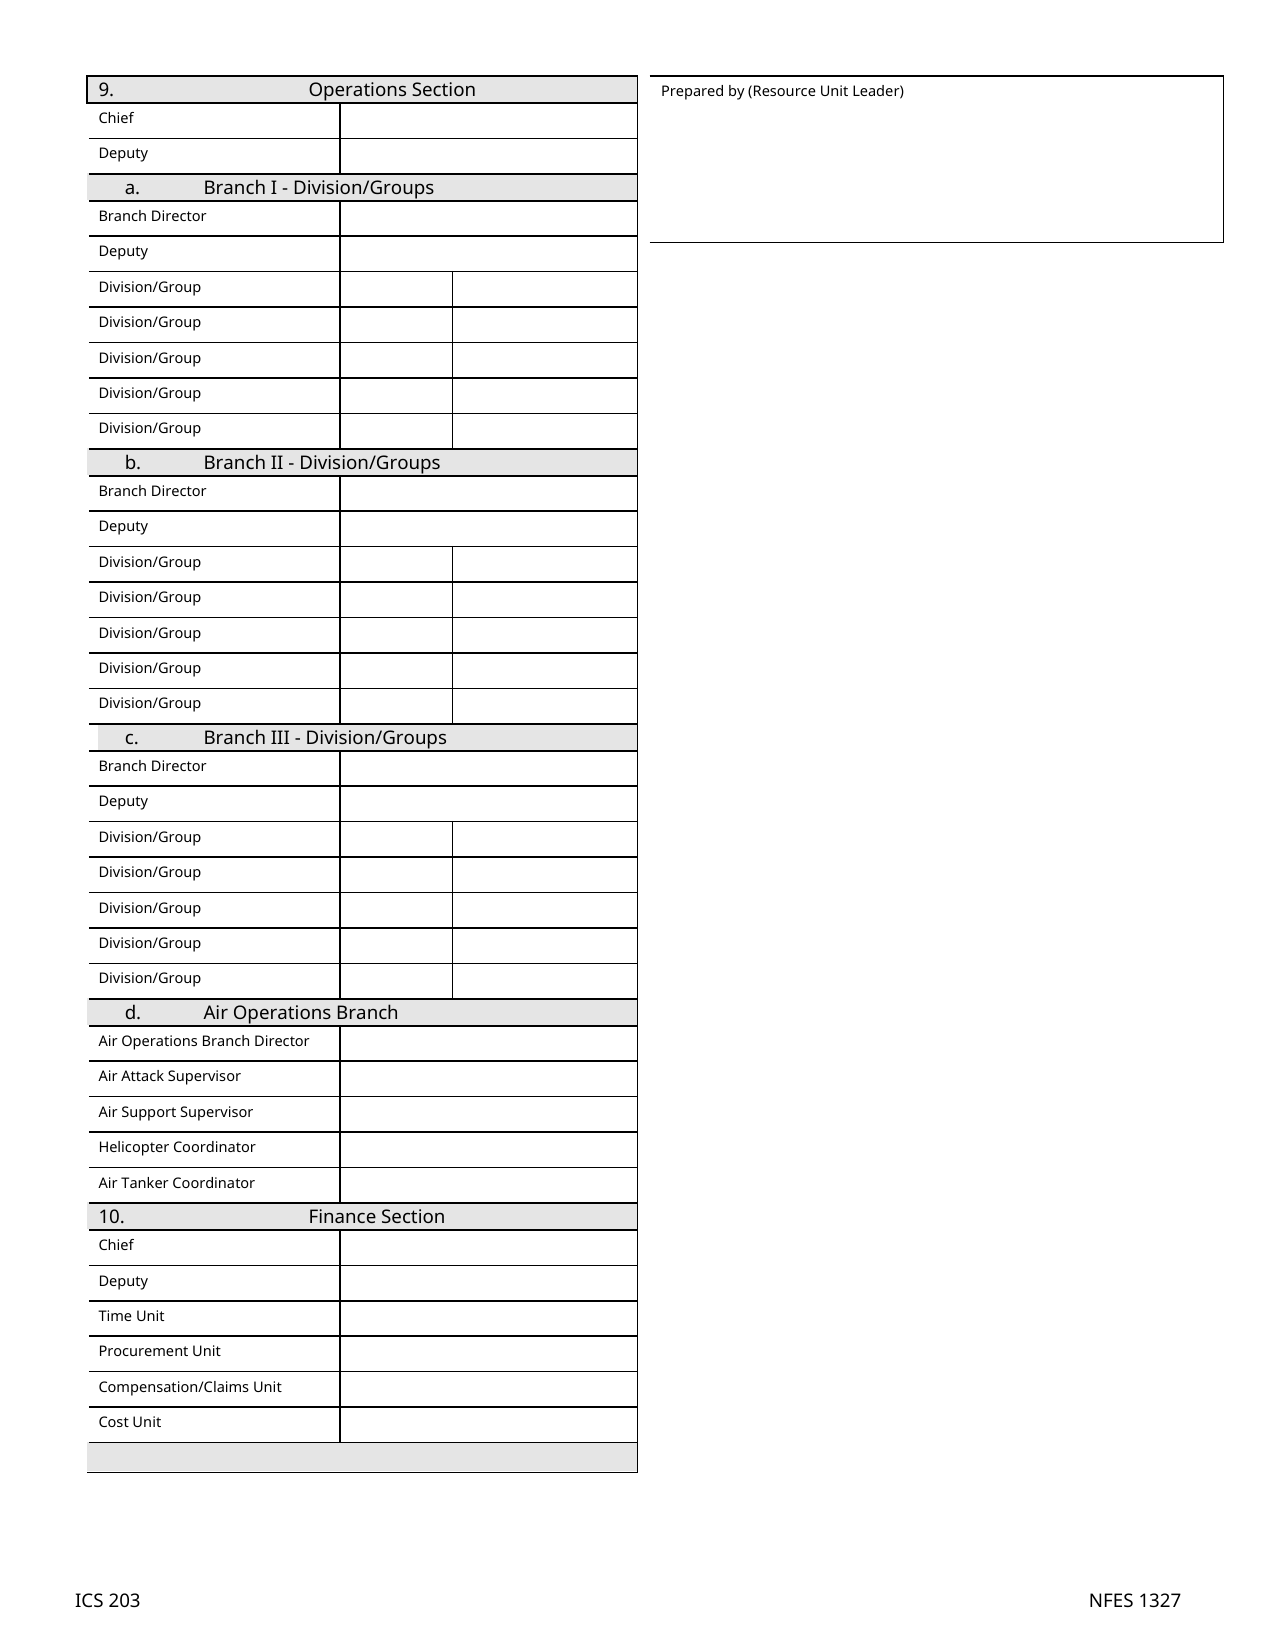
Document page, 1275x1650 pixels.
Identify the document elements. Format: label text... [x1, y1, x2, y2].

table_cell [453, 343, 637, 377]
table_cell Division/Group [87, 342, 339, 377]
table_cell d. Air Operations Branch [87, 998, 637, 1025]
table_cell [341, 929, 452, 962]
table_cell [453, 822, 637, 856]
table_cell Air Attack Supervisor [87, 1060, 339, 1096]
table_cell Deputy [87, 1265, 339, 1300]
table_cell [341, 1062, 637, 1096]
table_cell [341, 1097, 637, 1131]
table_cell [453, 689, 637, 723]
table_cell Compensation/Claims Unit [87, 1371, 339, 1406]
table_cell [341, 752, 637, 785]
table_cell [341, 202, 637, 235]
table_cell Division/Group [87, 546, 339, 581]
table_cell Time Unit [87, 1300, 339, 1335]
table_header 9. Operations Section [88, 77, 637, 102]
table_cell [341, 1231, 637, 1264]
table_cell Division/Group [87, 581, 339, 617]
table_cell Chief [87, 1229, 339, 1264]
table_cell [341, 343, 452, 377]
table_cell [341, 1408, 637, 1442]
table_cell Deputy [87, 785, 339, 821]
table_cell [453, 929, 637, 962]
table_cell Division/Group [87, 927, 339, 962]
table_cell [341, 308, 452, 342]
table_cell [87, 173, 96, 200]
table_cell [341, 1337, 637, 1371]
table_cell [341, 618, 452, 652]
table_cell [453, 964, 637, 998]
table_cell Division/Group [87, 652, 339, 687]
table_cell [341, 583, 452, 617]
table_cell [453, 858, 637, 892]
table_cell [341, 477, 637, 510]
table_cell Division/Group [87, 856, 339, 892]
table_cell [341, 964, 452, 998]
table_cell [341, 139, 637, 173]
table_cell [453, 893, 637, 927]
table_cell [453, 272, 637, 306]
table_cell b. Branch II - Division/Groups [87, 448, 637, 475]
table_cell Chief [87, 104, 339, 137]
table_cell [453, 308, 637, 342]
table_cell [341, 512, 637, 546]
table_cell Branch Director [87, 475, 339, 510]
table_cell Procurement Unit [87, 1335, 339, 1371]
table_cell Air Operations Branch Director [87, 1025, 339, 1060]
table_cell Deputy [87, 138, 339, 173]
table_cell [341, 858, 452, 892]
table_cell [341, 237, 637, 271]
table_cell Branch Director [87, 200, 339, 235]
table_cell Air Support Supervisor [87, 1096, 339, 1131]
table_cell [453, 583, 637, 617]
table_cell [341, 379, 452, 412]
table_cell Division/Group [87, 377, 339, 412]
table_cell [453, 618, 637, 652]
table_cell [453, 379, 637, 412]
table_cell [341, 272, 452, 306]
table_cell [341, 414, 452, 448]
table_cell [341, 547, 452, 581]
table_cell [341, 893, 452, 927]
table_cell [341, 1168, 637, 1202]
table_cell [453, 414, 637, 448]
table_cell [341, 822, 452, 856]
table_cell [341, 1372, 637, 1406]
table_cell [87, 1442, 637, 1471]
table_cell [341, 1027, 637, 1060]
table_cell Helicopter Coordinator [87, 1131, 339, 1167]
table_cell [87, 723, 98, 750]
table_cell Branch Director [87, 750, 339, 785]
table_cell [341, 787, 637, 821]
table_cell Division/Group [87, 892, 339, 927]
table_cell Cost Unit [87, 1406, 339, 1442]
table_cell Air Tanker Coordinator [87, 1167, 339, 1202]
table_cell Division/Group [87, 963, 339, 998]
table_cell [453, 654, 637, 687]
table_cell Division/Group [87, 271, 339, 306]
table_cell Division/Group [87, 617, 339, 652]
table_cell [341, 1266, 637, 1300]
table_cell [341, 689, 452, 723]
table_cell Division/Group [87, 688, 339, 723]
table_cell [341, 1133, 637, 1167]
table_cell [341, 654, 452, 687]
table_cell Deputy [87, 510, 339, 546]
table_cell Prepared by (Resource Unit Leader) [650, 77, 1223, 242]
table_cell Division/Group [87, 821, 339, 856]
table_cell [453, 547, 637, 581]
table_cell [341, 1302, 637, 1335]
table_cell Division/Group [87, 306, 339, 342]
table_cell [341, 104, 637, 137]
table_cell 10. Finance Section [87, 1202, 637, 1229]
table_cell Division/Group [87, 413, 339, 448]
table_cell Deputy [87, 235, 339, 271]
